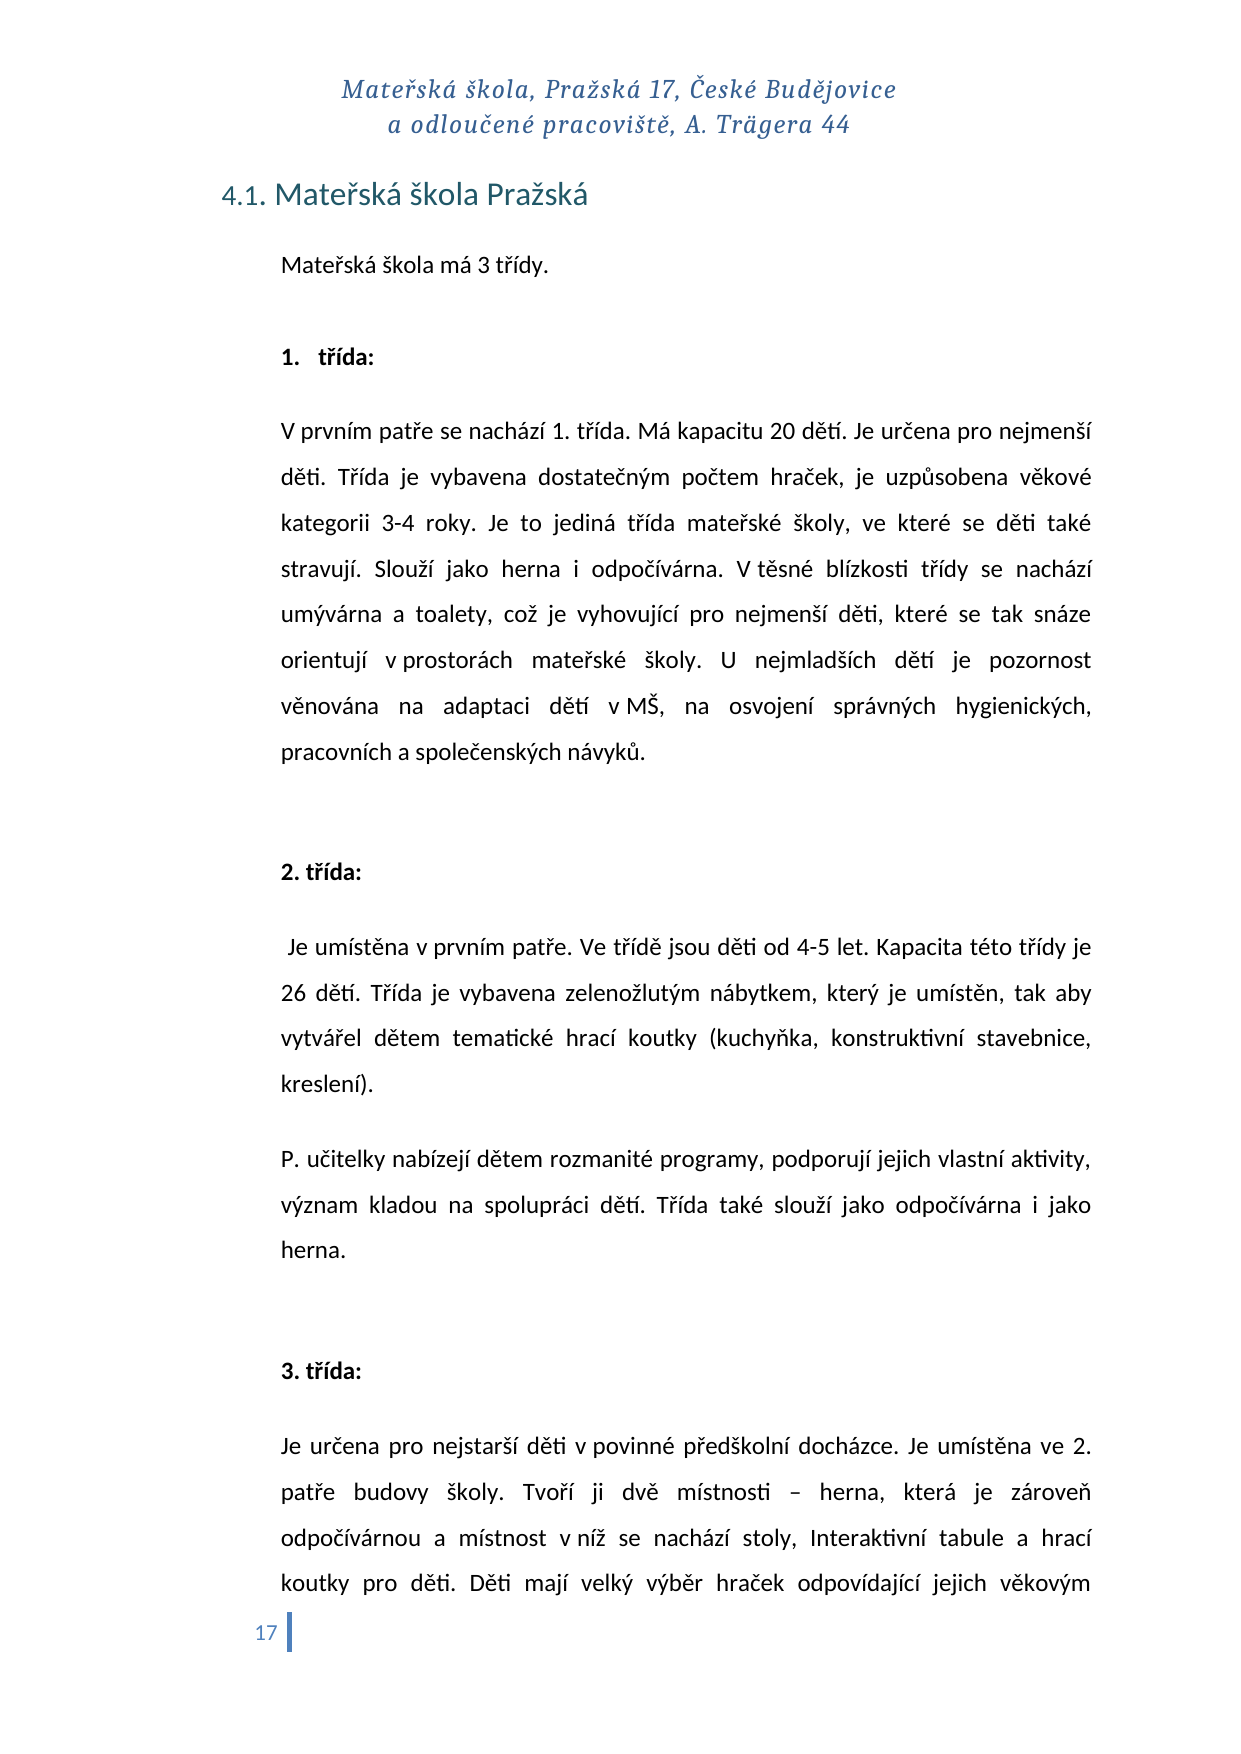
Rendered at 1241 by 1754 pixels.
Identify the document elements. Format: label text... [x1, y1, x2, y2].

text 3. třída: [281, 1309, 1093, 1386]
list Mateřská škola má 3 třídy. [281, 249, 1093, 280]
text P. učitelky nabízejí dětem rozmanité programy, podporují jejich vlastní aktivity, význam kladou na spolupráci dětí. Třída také slouží jako odpočívárna i jako herna. [281, 1143, 1093, 1265]
list třída: [281, 341, 1093, 371]
text Je umístěna v prvním patře. Ve třídě jsou děti od 4-5 let. Kapacita této třídy je 26 dětí. Třída je vybavena zelenožlutým nábytkem, který je umístěn, tak aby vytvářel dětem tematické hrací koutky (kuchyňka, konstruktivní stavebnice, kreslení). [281, 931, 1093, 1099]
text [281, 1430, 1093, 1598]
text 4.1. Mateřská škola Pražská [221, 173, 1093, 214]
text 2. třída: [281, 811, 1093, 887]
text V prvním patře se nachází 1. třída. Má kapacitu 20 dětí. Je určena pro nejmenší děti. Třída je vybavena dostatečným počtem hraček, je uzpůsobena věkové kategorii 3-4 roky. Je to jediná třída mateřské školy, ve které se děti také stravují. Slouží jako herna i odpočívárna. V těsné blízkosti třídy se nachází umývárna a toalety, což je vyhovující pro nejmenší děti, které se tak snáze orientují v prostorách mateřské školy. U nejmladších dětí je pozornost věnována na adaptaci dětí v MŠ, na osvojení správných hygienických, pracovních a společenských návyků. [281, 416, 1093, 766]
